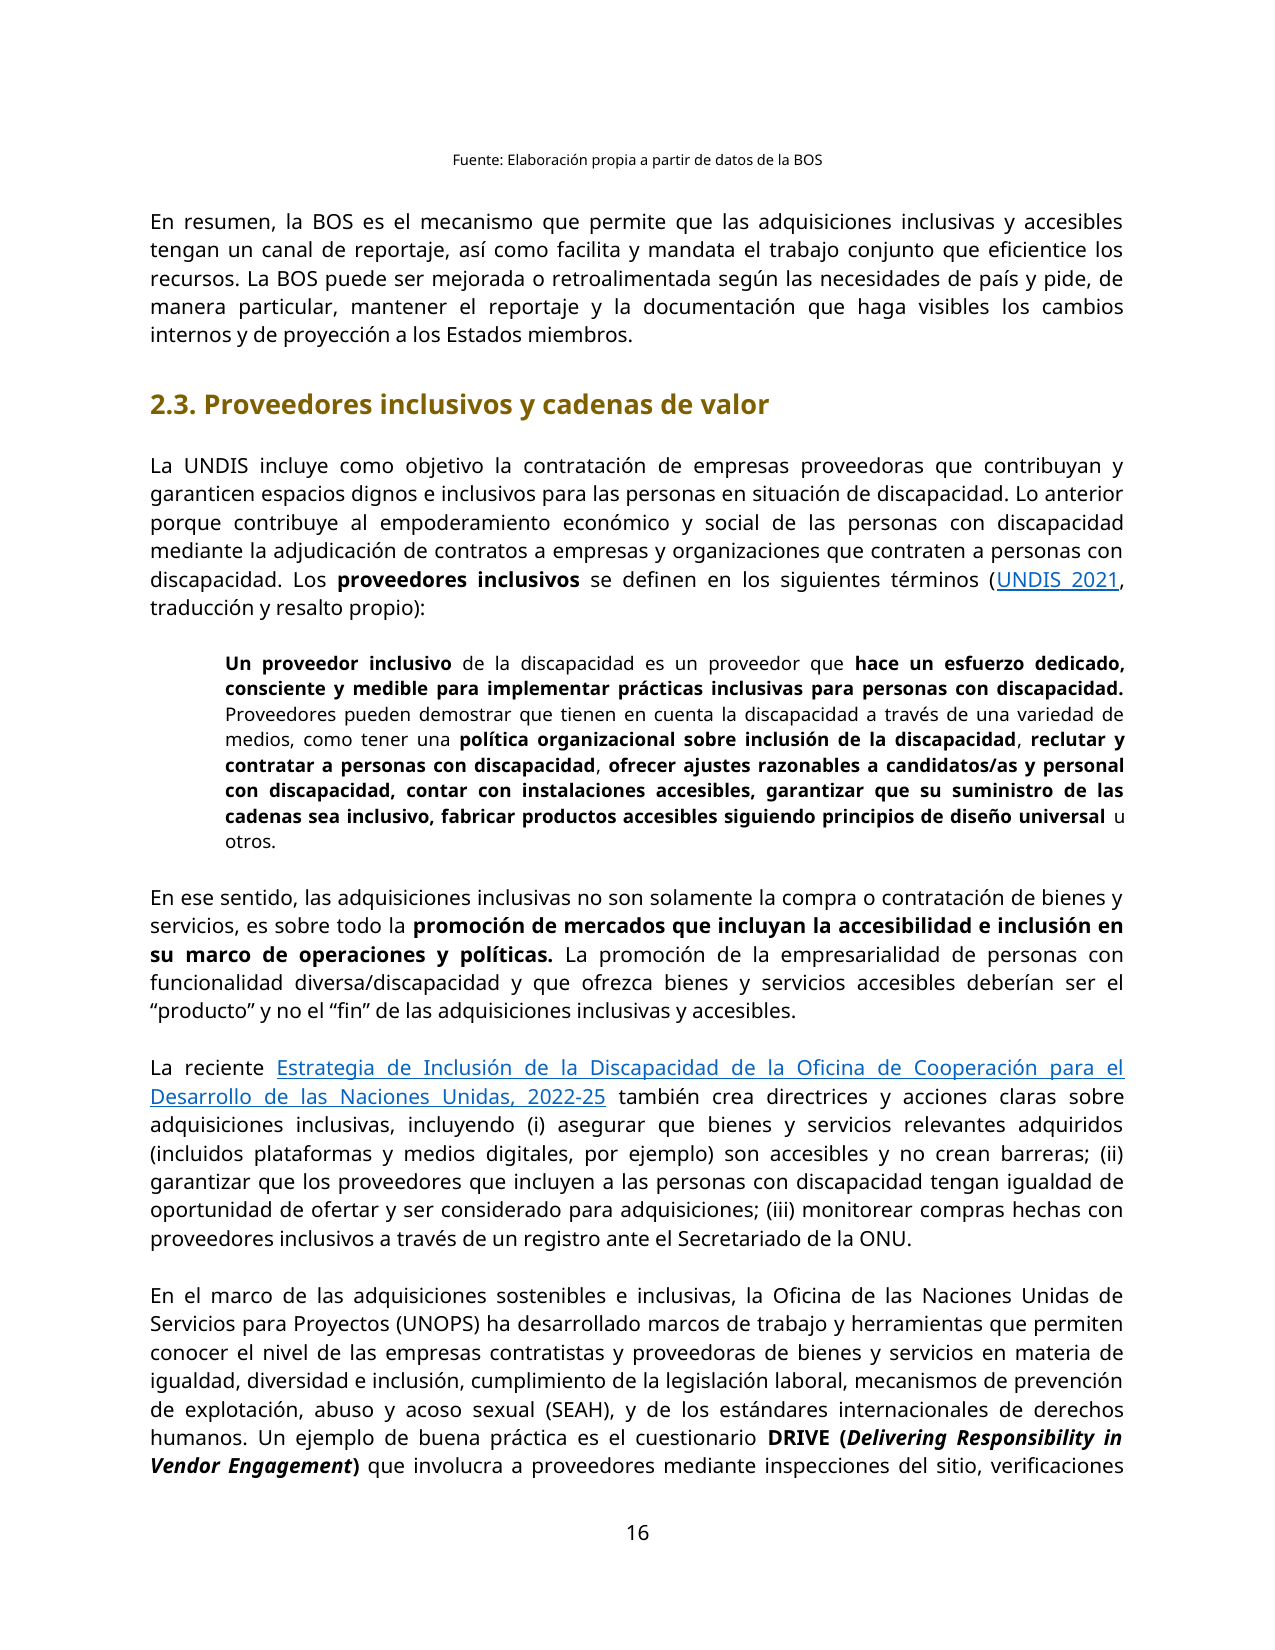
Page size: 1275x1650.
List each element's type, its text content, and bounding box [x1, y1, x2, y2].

text Un proveedor inclusivo de la discapacidad es un proveedor que hace un esfuerzo dedicado, consciente y medible para implementar prácticas inclusivas para personas con discapacidad. Proveedores pueden demostrar que tienen en cuenta la discapacidad a través de una variedad de medios, como tener una política organizacional sobre inclusión de la discapacidad, reclutar y contratar a personas con discapacidad, ofrecer ajustes razonables a candidatos/as y personal con discapacidad, contar con instalaciones accesibles, garantizar que su suministro de las cadenas sea inclusivo, fabricar productos accesibles siguiendo principios de diseño universal u otros. [225, 650, 1125, 854]
text La reciente Estrategia de Inclusión de la Discapacidad de la Oficina de Cooperación para el Desarrollo de las Naciones Unidas, 2022-25 también crea directrices y acciones claras sobre adquisiciones inclusivas, incluyendo (i) asegurar que bienes y servicios relevantes adquiridos (incluidos plataformas y medios digitales, por ejemplo) son accesibles y no crean barreras; (ii) garantizar que los proveedores que incluyen a las personas con discapacidad tengan igualdad de oportunidad de ofertar y ser considerado para adquisiciones; (iii) monitorear compras hechas con proveedores inclusivos a través de un registro ante el Secretariado de la ONU. [150, 1053, 1125, 1252]
text En ese sentido, las adquisiciones inclusivas no son solamente la compra o contratación de bienes y servicios, es sobre todo la promoción de mercados que incluyan la accesibilidad e inclusión en su marco de operaciones y políticas. La promoción de la empresarialidad de personas con funcionalidad diversa/discapacidad y que ofrezca bienes y servicios accesibles deberían ser el “producto” y no el “fin” de las adquisiciones inclusivas y accesibles. [150, 883, 1125, 1025]
text La UNDIS incluye como objetivo la contratación de empresas proveedoras que contribuyan y garanticen espacios dignos e inclusivos para las personas en situación de discapacidad. Lo anterior porque contribuye al empoderamiento económico y social de las personas con discapacidad mediante la adjudicación de contratos a empresas y organizaciones que contraten a personas con discapacidad. Los proveedores inclusivos se definen en los siguientes términos (UNDIS 2021, traducción y resalto propio): [150, 451, 1125, 622]
text En resumen, la BOS es el mecanismo que permite que las adquisiciones inclusivas y accesibles tengan un canal de reportaje, así como facilita y mandata el trabajo conjunto que eficientice los recursos. La BOS puede ser mejorada o retroalimentada según las necesidades de país y pide, de manera particular, mantener el reportaje y la documentación que haga visibles los cambios internos y de proyección a los Estados miembros. [150, 207, 1125, 349]
text Fuente: Elaboración propia a partir de datos de la BOS [150, 150, 1125, 170]
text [150, 1281, 1125, 1480]
subtitle 2.3. Proveedores inclusivos y cadenas de valor [150, 386, 1125, 423]
